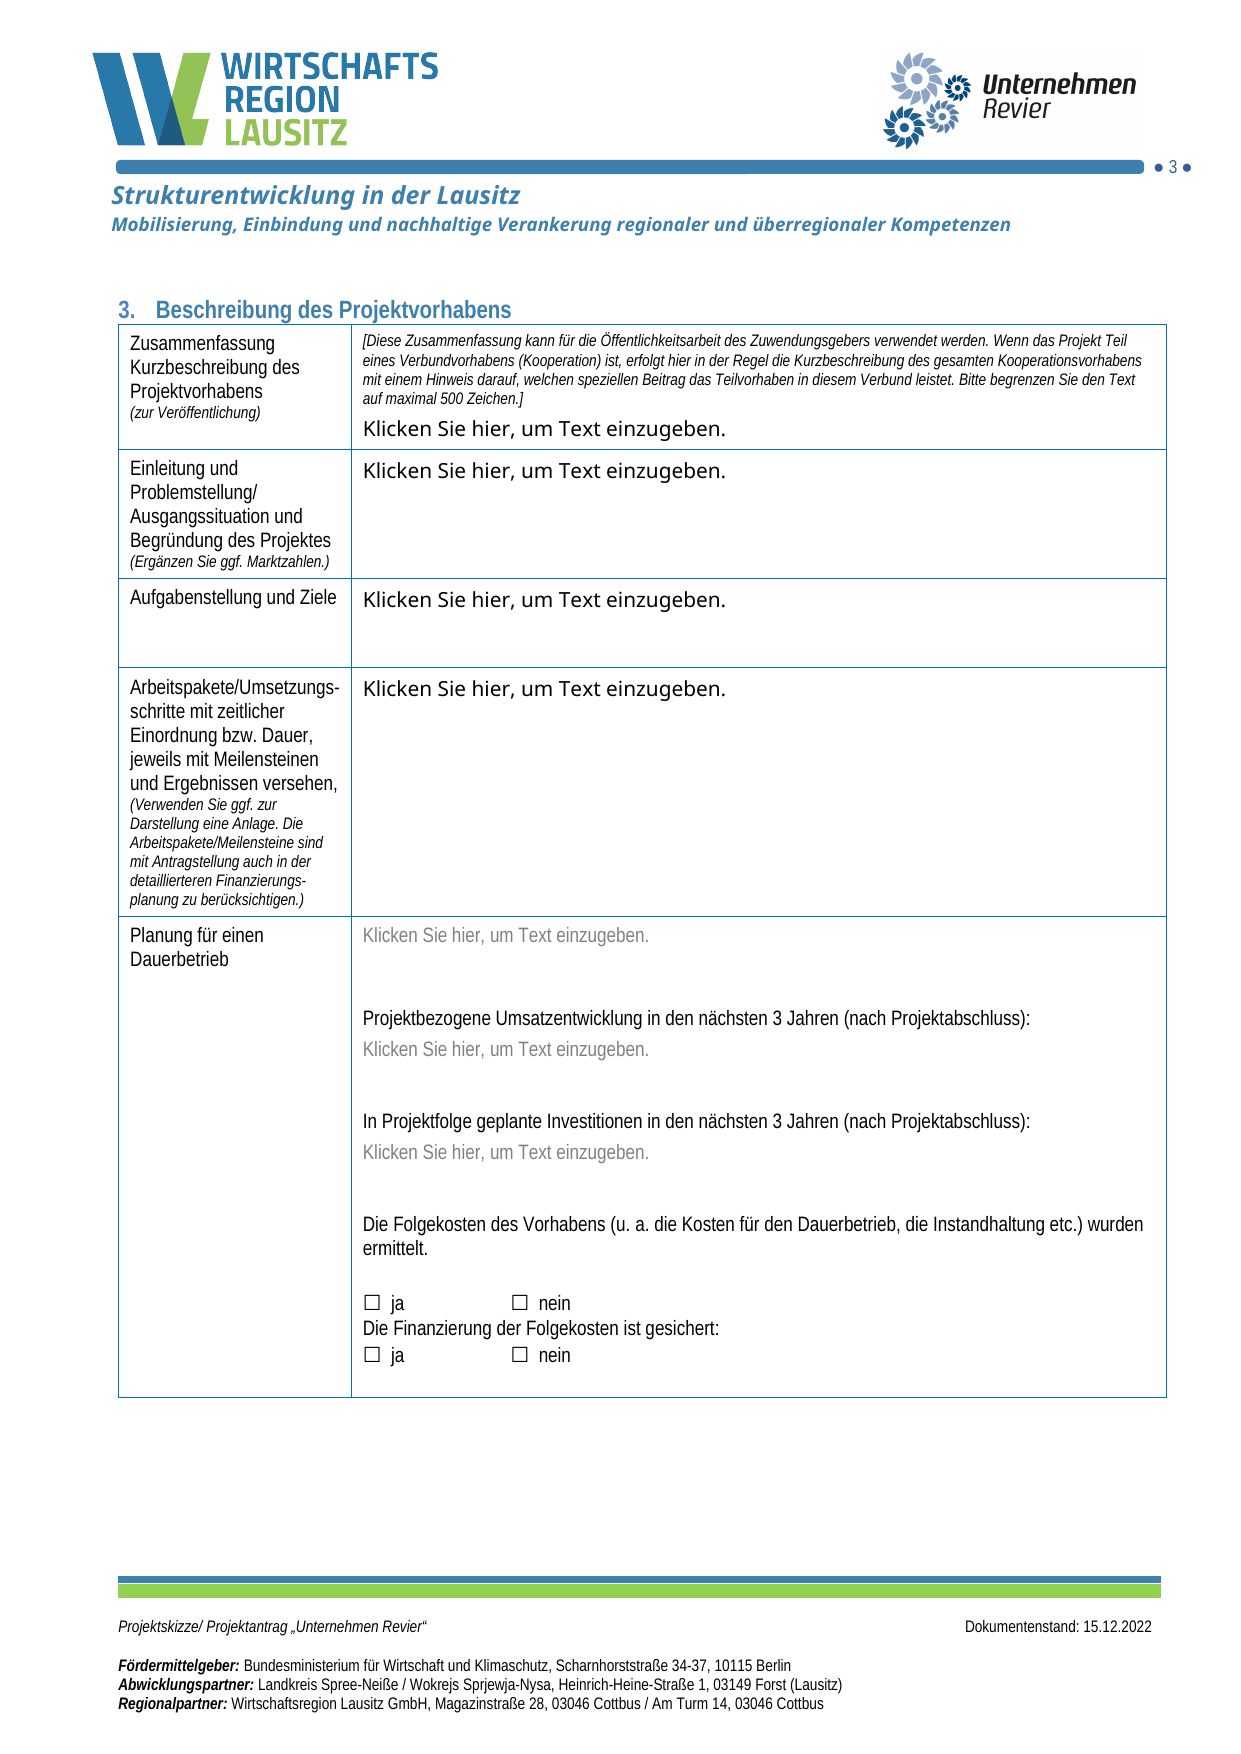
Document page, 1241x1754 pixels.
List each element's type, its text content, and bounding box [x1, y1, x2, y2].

table_cell Projektbezogene Umsatzentwicklung in den nächsten 3 Jahren (nach Projektabschluss): In Projektfolge geplante Investitionen in den nächsten 3 Jahren (nach Projektabschluss): Die Folgekosten des Vorhabens (u. a. die Kosten für den Dauerbetrieb, die Instandhaltung etc.) wurden ermittelt. ja nein Die Finanzierung der Folgekosten ist gesichert: ja nein [352, 917, 1166, 1397]
picture [92, 52, 438, 146]
table_header Zusammenfassung Kurzbeschreibung des Projektvorhabens (zur Veröffentlichung) [119, 325, 351, 449]
table_cell Einleitung und Problemstellung/ Ausgangssituation und Begründung des Projektes (Ergänzen Sie ggf. Marktzahlen.) [119, 450, 351, 577]
table_cell Planung für einen Dauerbetrieb [119, 917, 351, 1397]
table_cell Aufgabenstellung und Ziele [119, 579, 351, 667]
table_header [Diese Zusammenfassung kann für die Öffentlichkeitsarbeit des Zuwendungsgebers verwendet werden. Wenn das Projekt Teil eines Verbundvorhabens (Kooperation) ist, erfolgt hier in der Regel die Kurzbeschreibung des gesamten Kooperationsvorhabens mit einem Hinweis darauf, welchen speziellen Beitrag das Teilvorhaben in diesem Verbund leistet. Bitte begrenzen Sie den Text auf maximal 500 Zeichen.] [352, 325, 1166, 449]
picture [878, 48, 1141, 152]
table_cell Arbeitspakete/Umsetzungs-schritte mit zeitlicher Einordnung bzw. Dauer, jeweils mit Meilensteinen und Ergebnissen versehen, (Verwenden Sie ggf. zur Darstellung eine Anlage. Die Arbeitspakete/Meilensteine sind mit Antragstellung auch in der detaillierteren Finanzierungs- planung zu berücksichtigen.) [119, 668, 351, 916]
list Beschreibung des Projektvorhabens [118, 295, 1131, 324]
